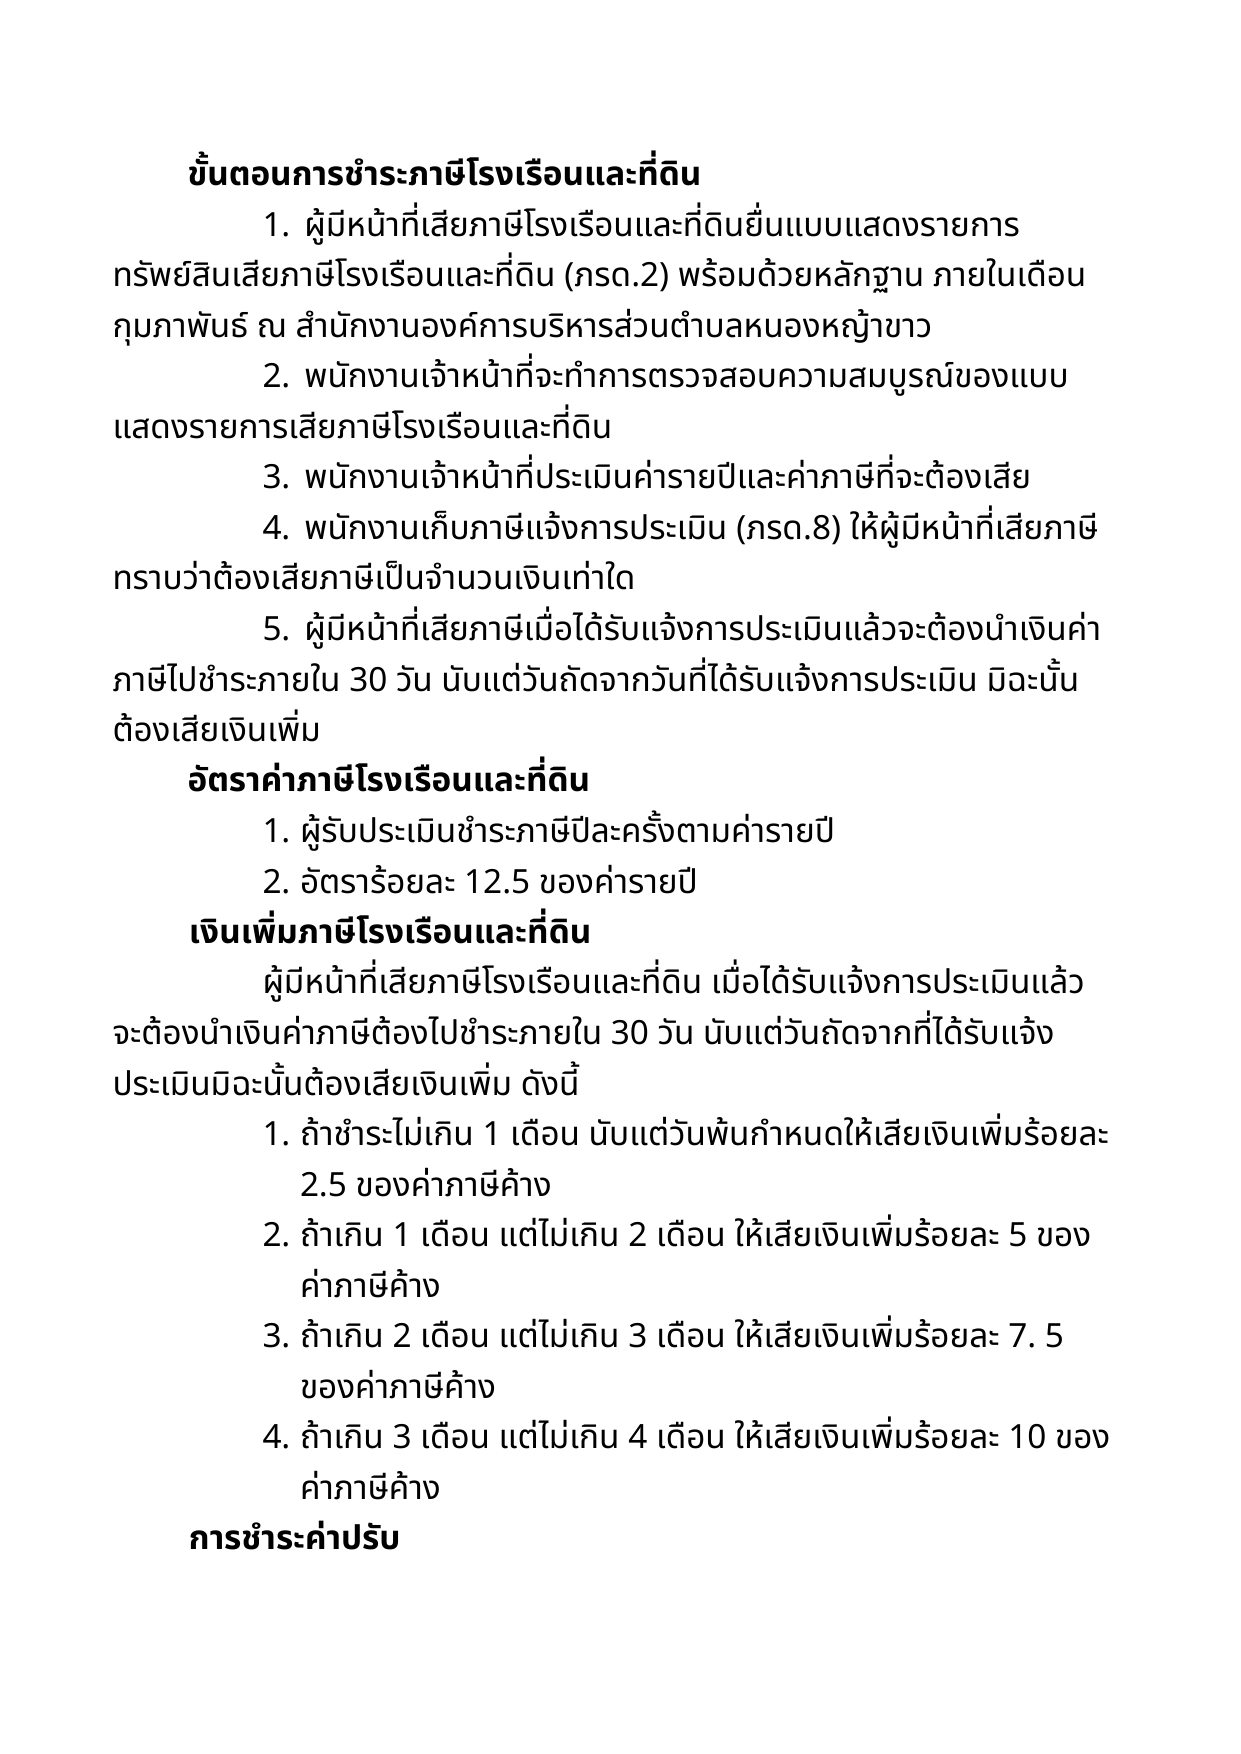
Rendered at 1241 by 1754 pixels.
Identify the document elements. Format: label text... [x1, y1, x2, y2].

list ถ้าเกิน 1 เดือน แต่ไม่เกิน 2 เดือน ให้เสียเงินเพิ่มร้อยละ 5 ของค่าภาษีค้าง [262, 1211, 1110, 1312]
list พนักงานเจ้าหน้าที่ประเมินค่ารายปีและค่าภาษีที่จะต้องเสีย [112, 453, 1110, 504]
text ผู้มีหน้าที่เสียภาษีโรงเรือนและที่ดิน เมื่อได้รับแจ้งการประเมินแล้วจะต้องนำเงินค่าภาษีต้องไปชำระภายใน 30 วัน นับแต่วันถัดจากที่ได้รับแจ้งประเมินมิฉะนั้นต้องเสียเงินเพิ่ม ดังนี้ [112, 958, 1110, 1110]
list ผู้รับประเมินชำระภาษีปีละครั้งตามค่ารายปี [262, 807, 1110, 857]
list ถ้าเกิน 3 เดือน แต่ไม่เกิน 4 เดือน ให้เสียเงินเพิ่มร้อยละ 10 ของค่าภาษีค้าง [262, 1413, 1110, 1514]
list ผู้มีหน้าที่เสียภาษีเมื่อได้รับแจ้งการประเมินแล้วจะต้องนำเงินค่าภาษีไปชำระภายใน 30 วัน นับแต่วันถัดจากวันที่ได้รับแจ้งการประเมิน มิฉะนั้นต้องเสียเงินเพิ่ม [112, 605, 1110, 756]
list ถ้าชำระไม่เกิน 1 เดือน นับแต่วันพ้นกำหนดให้เสียเงินเพิ่มร้อยละ 2.5 ของค่าภาษีค้าง [262, 1110, 1110, 1211]
list ผู้มีหน้าที่เสียภาษีโรงเรือนและที่ดินยื่นแบบแสดงรายการทรัพย์สินเสียภาษีโรงเรือนและที่ดิน (ภรด.2) พร้อมด้วยหลักฐาน ภายในเดือนกุมภาพันธ์ ณ สำนักงานองค์การบริหารส่วนตำบลหนองหญ้าขาว [112, 200, 1110, 352]
list พนักงานเก็บภาษีแจ้งการประเมิน (ภรด.8) ให้ผู้มีหน้าที่เสียภาษีทราบว่าต้องเสียภาษีเป็นจำนวนเงินเท่าใด [112, 504, 1110, 605]
text อัตราค่าภาษีโรงเรือนและที่ดิน [187, 756, 1110, 807]
text เงินเพิ่มภาษีโรงเรือนและที่ดิน [112, 908, 1110, 958]
text ขั้นตอนการชำระภาษีโรงเรือนและที่ดิน [187, 150, 1110, 200]
text การชำระค่าปรับ [112, 1514, 1110, 1565]
list อัตราร้อยละ 12.5 ของค่ารายปี [262, 857, 1110, 908]
list พนักงานเจ้าหน้าที่จะทำการตรวจสอบความสมบูรณ์ของแบบแสดงรายการเสียภาษีโรงเรือนและที่ดิน [112, 352, 1110, 453]
list ถ้าเกิน 2 เดือน แต่ไม่เกิน 3 เดือน ให้เสียเงินเพิ่มร้อยละ 7. 5 ของค่าภาษีค้าง [262, 1312, 1110, 1413]
